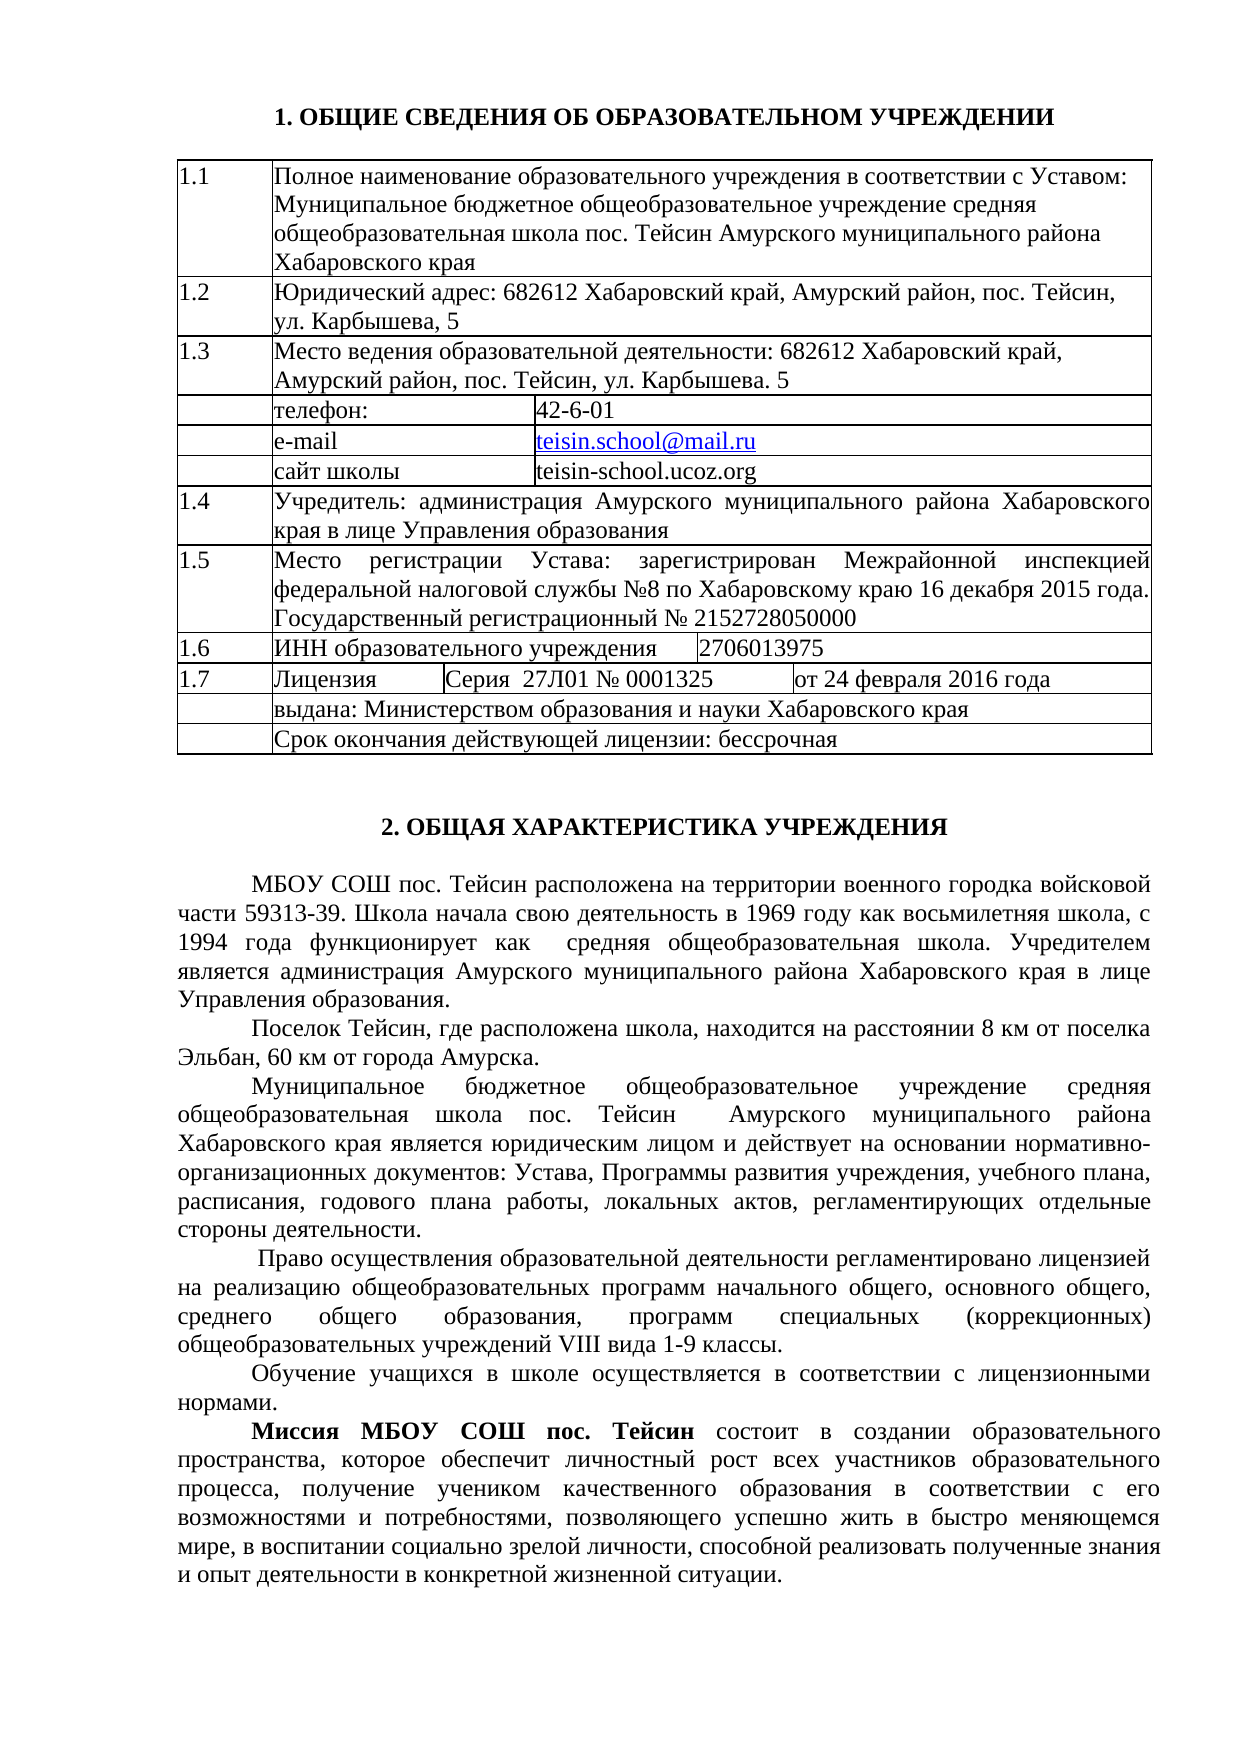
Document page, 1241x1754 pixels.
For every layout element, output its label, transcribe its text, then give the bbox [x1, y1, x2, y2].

table_cell от 24 февраля 2016 года [794, 664, 1151, 692]
table_header Полное наименование образовательного учреждения в соответствии с Уставом: Муниципальное бюджетное общеобразовательное учреждение средняя общеобразовательная школа пос. Тейсин Амурского муниципального района Хабаровского края [273, 161, 1151, 276]
text 1. Общие сведения об образовательном учреждении [177, 102, 1152, 131]
text 2. ОБЩАЯ ХАРАКТЕРИСТИКА УЧРЕЖДЕНИЯ [177, 812, 1152, 841]
table_cell выдана: Министерством образования и науки Хабаровского края [273, 694, 1151, 723]
text Обучение учащихся в школе осуществляется в соответствии с лицензионными нормами. [177, 1358, 1152, 1416]
table_cell 1.7 [178, 664, 272, 692]
table_cell 1.3 [178, 337, 272, 394]
table_cell teisin.school@mail.ru [536, 426, 1151, 454]
table_cell Учредитель: администрация Амурского муниципального района Хабаровского края в лице Управления образования [273, 487, 1151, 544]
text Поселок Тейсин, где расположена школа, находится на расстоянии 8 км от поселка Эльбан, 60 км от города Амурска. [177, 1013, 1152, 1071]
table_cell ИНН образовательного учреждения [273, 633, 697, 662]
table_cell [178, 456, 272, 485]
table_cell Место регистрации Устава: зарегистрирован Межрайонной инспекцией федеральной налоговой службы №8 по Хабаровскому краю 16 декабря 2015 года. Государственный регистрационный № 2152728050000 [273, 546, 1151, 632]
table_cell 42-6-01 [536, 396, 1151, 424]
table_cell [178, 724, 272, 753]
text МБОУ СОШ пос. Тейсин расположена на территории военного городка войсковой части 59313-39. Школа начала свою деятельность в 1969 году как восьмилетняя школа, с 1994 года функционирует как средняя общеобразовательная школа. Учредителем является администрация Амурского муниципального района Хабаровского края в лице Управления образования. [177, 869, 1152, 1013]
table_cell Юридический адрес: 682612 Хабаровский край, Амурский район, пос. Тейсин, ул. Карбышева, 5 [273, 277, 1151, 335]
table_cell [178, 426, 272, 454]
table_cell е-mail [273, 426, 534, 454]
table_cell 1.6 [178, 633, 272, 662]
table_cell 1.2 [178, 277, 272, 335]
table_header 1.1 [178, 161, 272, 276]
table_cell 2706013975 [698, 633, 1151, 662]
table_cell teisin-school.ucoz.org [536, 456, 1151, 485]
text Муниципальное бюджетное общеобразовательное учреждение средняя общеобразовательная школа пос. Тейсин Амурского муниципального района Хабаровского края является юридическим лицом и действует на основании нормативно-организационных документов: Устава, Программы развития учреждения, учебного плана, расписания, годового плана работы, локальных актов, регламентирующих отдельные стороны деятельности. [177, 1071, 1152, 1243]
table_cell [178, 694, 272, 723]
table_cell Срок окончания действующей лицензии: бессрочная [273, 724, 1151, 753]
text Право осуществления образовательной деятельности регламентировано лицензией на реализацию общеобразовательных программ начального общего, основного общего, среднего общего образования, программ специальных (коррекционных) общеобразовательных учреждений VIII вида 1-9 классы. [177, 1243, 1152, 1358]
table_cell Лицензия [273, 664, 443, 692]
table_cell сайт школы [273, 456, 534, 485]
table_cell 1.5 [178, 546, 272, 632]
table_cell [178, 396, 272, 424]
table_cell телефон: [273, 396, 534, 424]
table_cell 1.4 [178, 487, 272, 544]
table_cell Место ведения образовательной деятельности: 682612 Хабаровский край, Амурский район, пос. Тейсин, ул. Карбышева. 5 [273, 337, 1151, 394]
table_cell Серия 27Л01 № 0001325 [445, 664, 793, 692]
text Миссия МБОУ СОШ пос. Тейсин состоит в создании образовательного пространства, которое обеспечит личностный рост всех участников образовательного процесса, получение учеником качественного образования в соответствии с его возможностями и потребностями, позволяющего успешно жить в быстро меняющемся мире, в воспитании социально зрелой личности, способной реализовать полученные знания и опыт деятельности в конкретной жизненной ситуации. [177, 1416, 1161, 1588]
